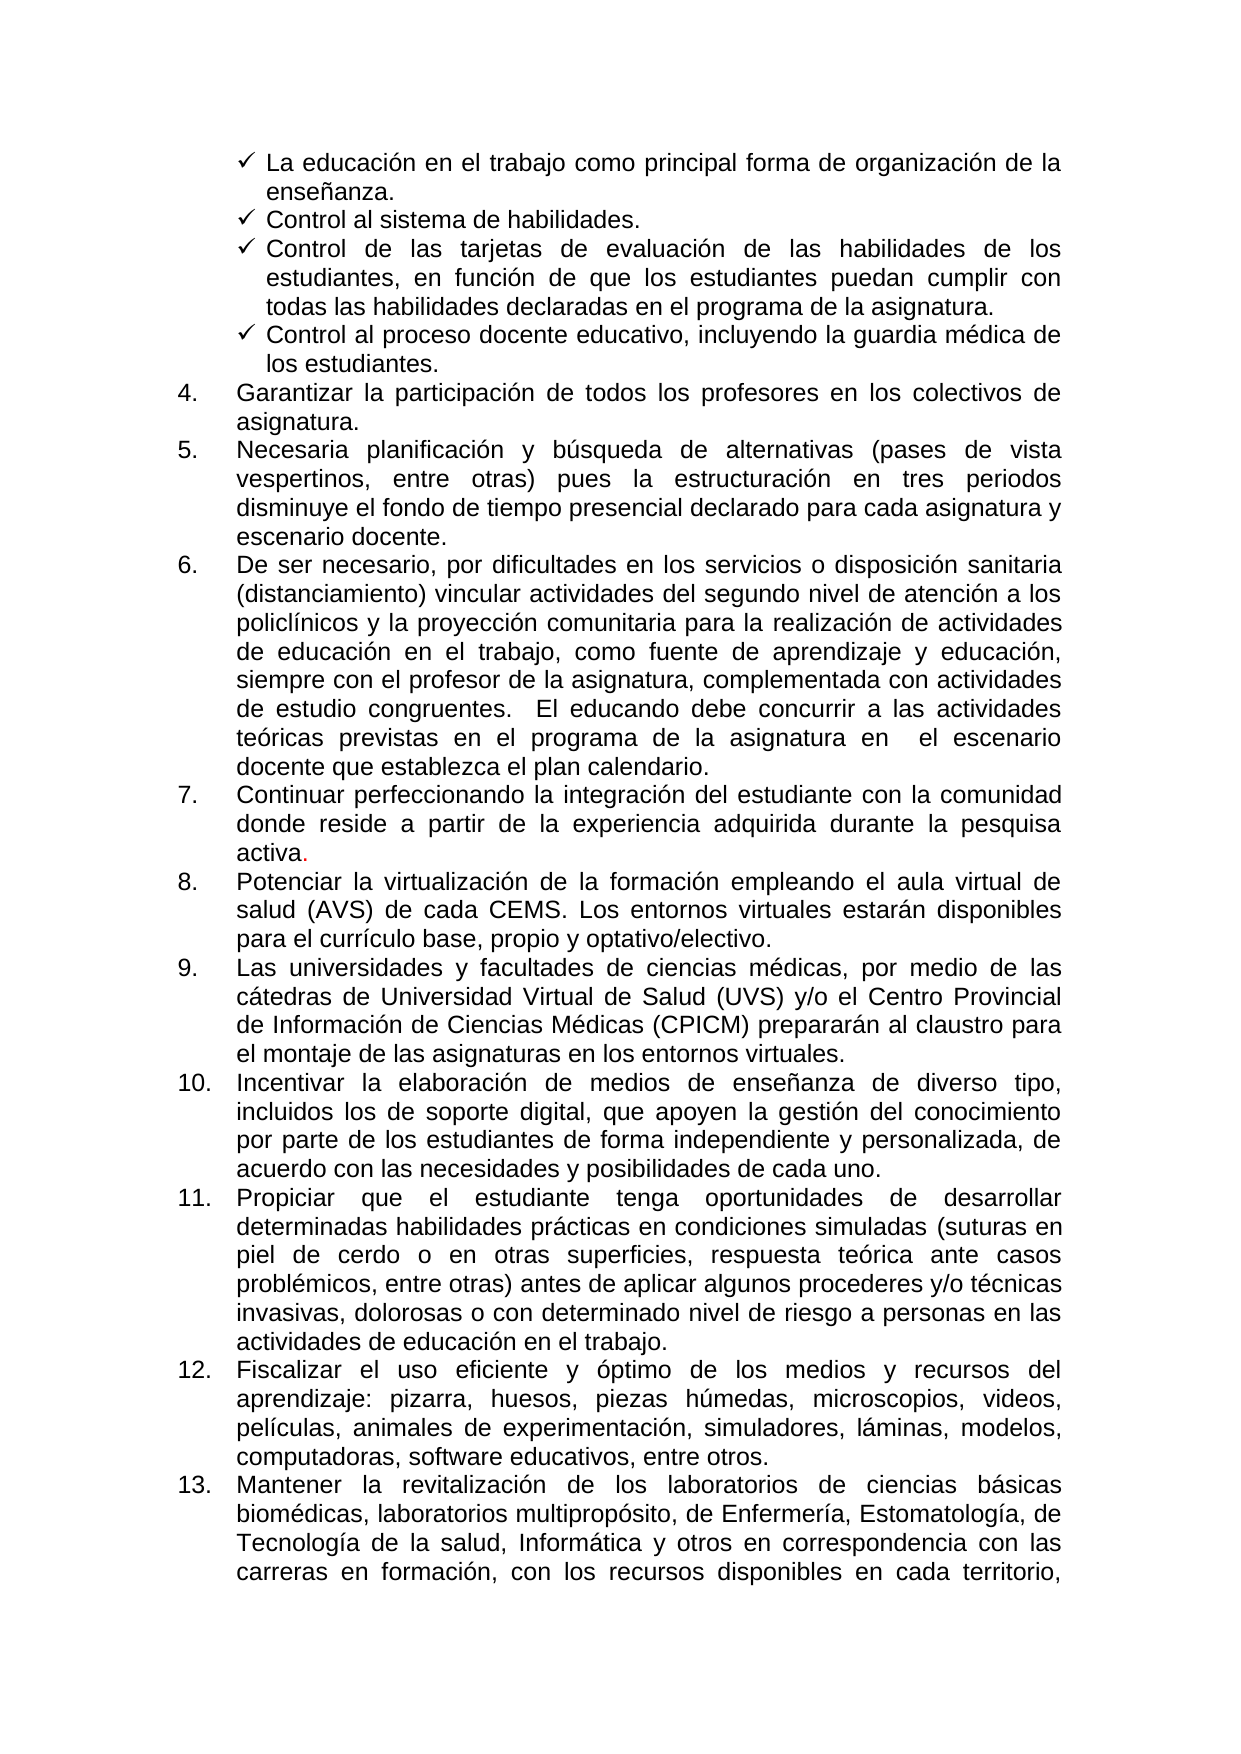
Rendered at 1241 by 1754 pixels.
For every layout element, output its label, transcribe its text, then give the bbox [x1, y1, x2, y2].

list La educación en el trabajo como principal forma de organización de la enseñanza. [236, 148, 1063, 205]
list Necesaria planificación y búsqueda de alternativas (pases de vista vespertinos, entre otras) pues la estructuración en tres periodos disminuye el fondo de tiempo presencial declarado para cada asignatura y escenario docente. [177, 436, 1063, 551]
list Incentivar la elaboración de medios de enseñanza de diverso tipo, incluidos los de soporte digital, que apoyen la gestión del conocimiento por parte de los estudiantes de forma independiente y personalizada, de acuerdo con las necesidades y posibilidades de cada uno. [177, 1068, 1063, 1183]
list Propiciar que el estudiante tenga oportunidades de desarrollar determinadas habilidades prácticas en condiciones simuladas (suturas en piel de cerdo o en otras superficies, respuesta teórica ante casos problémicos, entre otras) antes de aplicar algunos procederes y/o técnicas invasivas, dolorosas o con determinado nivel de riesgo a personas en las actividades de educación en el trabajo. [177, 1183, 1063, 1356]
list Potenciar la virtualización de la formación empleando el aula virtual de salud (AVS) de cada CEMS. Los entornos virtuales estarán disponibles para el currículo base, propio y optativo/electivo. [177, 867, 1063, 953]
list Fiscalizar el uso eficiente y óptimo de los medios y recursos del aprendizaje: pizarra, huesos, piezas húmedas, microscopios, videos, películas, animales de experimentación, simuladores, láminas, modelos, computadoras, software educativos, entre otros. [177, 1356, 1063, 1471]
list Control al proceso docente educativo, incluyendo la guardia médica de los estudiantes. [236, 320, 1063, 378]
list Control de las tarjetas de evaluación de las habilidades de los estudiantes, en función de que los estudiantes puedan cumplir con todas las habilidades declaradas en el programa de la asignatura. [236, 234, 1063, 320]
list Continuar perfeccionando la integración del estudiante con la comunidad donde reside a partir de la experiencia adquirida durante la pesquisa activa. [177, 781, 1063, 867]
list De ser necesario, por dificultades en los servicios o disposición sanitaria (distanciamiento) vincular actividades del segundo nivel de atención a los policlínicos y la proyección comunitaria para la realización de actividades de educación en el trabajo, como fuente de aprendizaje y educación, siempre con el profesor de la asignatura, complementada con actividades de estudio congruentes. El educando debe concurrir a las actividades teóricas previstas en el programa de la asignatura en el escenario docente que establezca el plan calendario. [177, 551, 1063, 781]
list Control al sistema de habilidades. [236, 205, 1063, 234]
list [177, 1471, 1063, 1586]
list Garantizar la participación de todos los profesores en los colectivos de asignatura. [177, 378, 1063, 436]
list Las universidades y facultades de ciencias médicas, por medio de las cátedras de Universidad Virtual de Salud (UVS) y/o el Centro Provincial de Información de Ciencias Médicas (CPICM) prepararán al claustro para el montaje de las asignaturas en los entornos virtuales. [177, 953, 1063, 1068]
